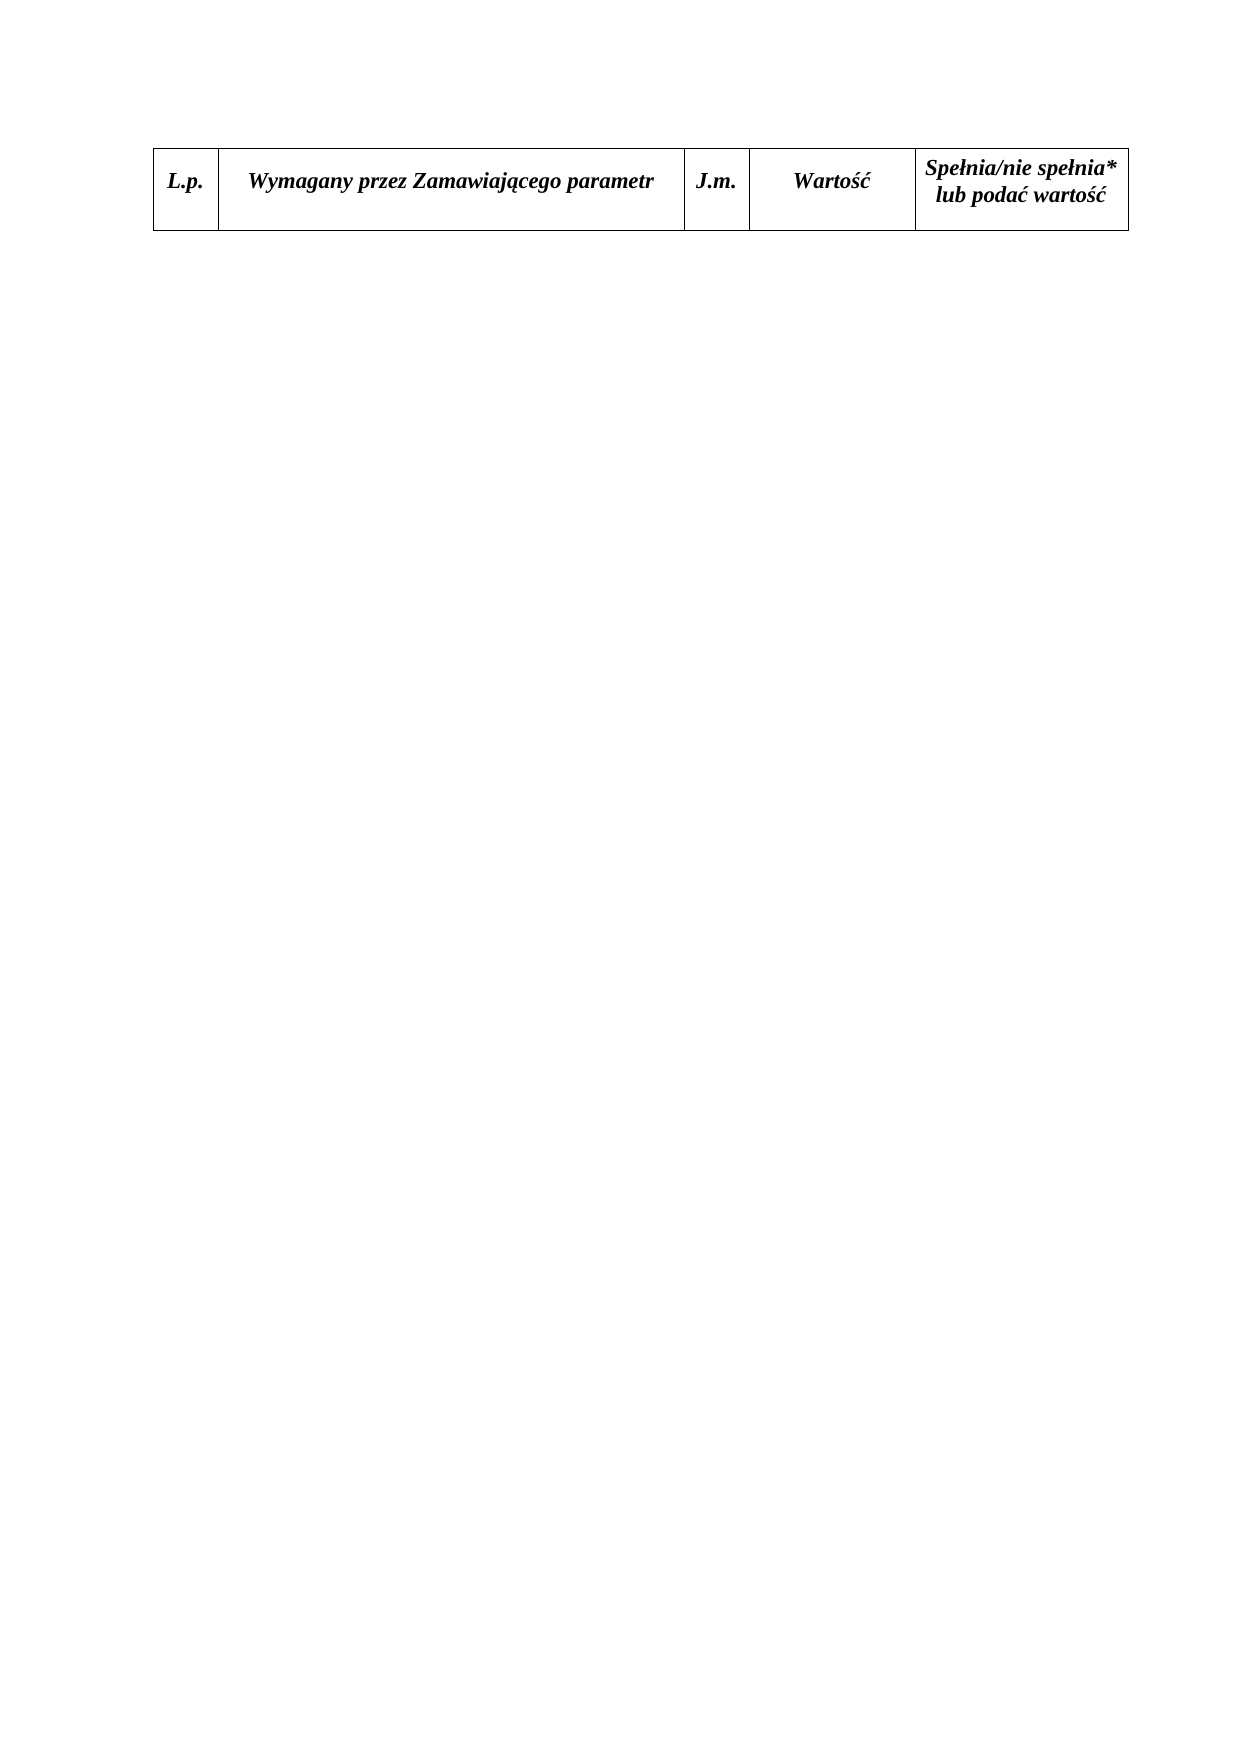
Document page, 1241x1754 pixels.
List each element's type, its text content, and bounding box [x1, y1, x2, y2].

table_header Wymagany przez Zamawiającego parametr [219, 149, 684, 229]
table_header J.m. [685, 149, 749, 229]
table_header L.p. [154, 149, 218, 229]
table_header Spełnia/nie spełnia* lub podać wartość [916, 149, 1128, 229]
table_header Wartość [750, 149, 915, 229]
